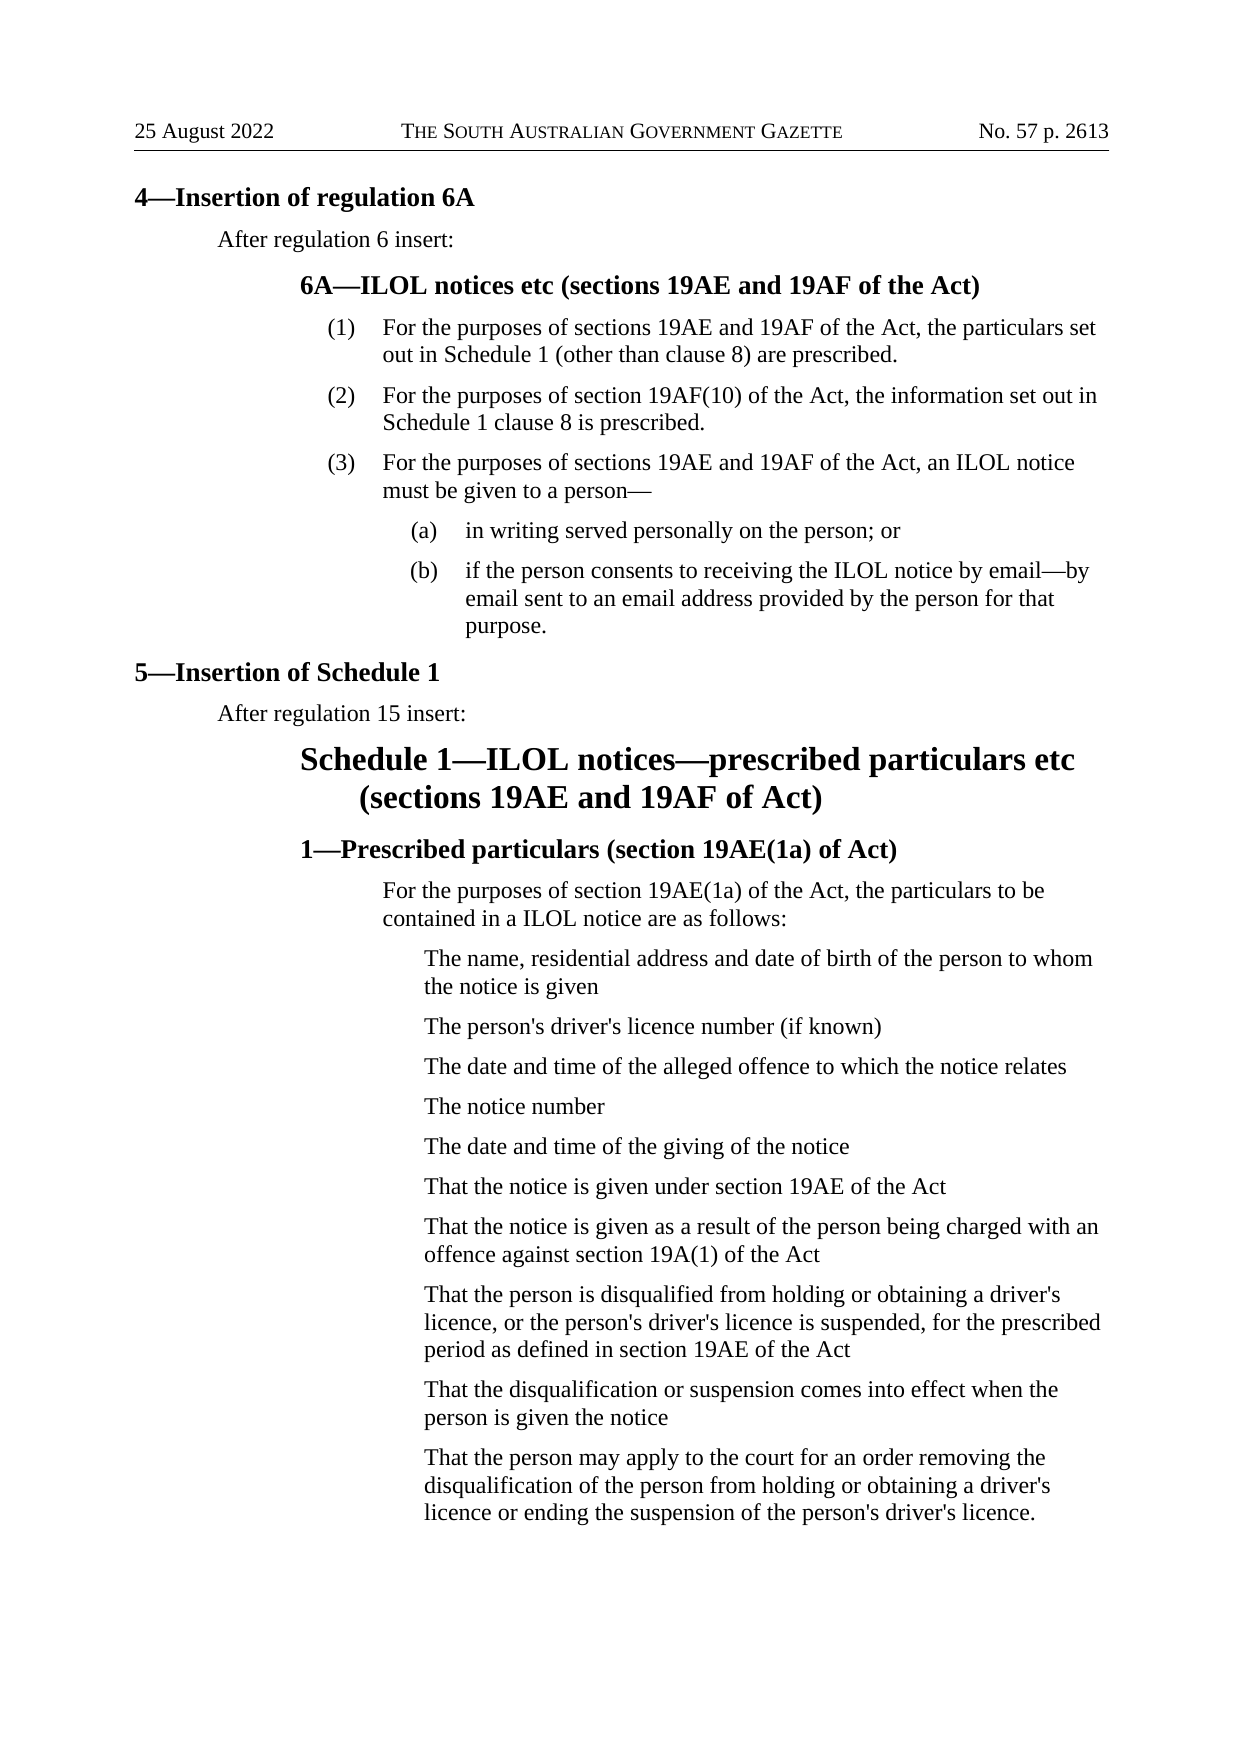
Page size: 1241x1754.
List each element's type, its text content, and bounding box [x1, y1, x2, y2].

text (1) For the purposes of sections 19AE and 19AF of the Act, the particulars set out in Schedule 1 (other than clause 8) are prescribed. [300, 313, 1109, 368]
text After regulation 15 insert: [217, 699, 1109, 727]
text For the purposes of section 19AE(1a) of the Act, the particulars to be contained in a ILOL notice are as follows: [382, 876, 1109, 932]
text The name, residential address and date of birth of the person to whom the notice is given [424, 944, 1109, 999]
text 5—Insertion of Schedule 1 [134, 656, 1109, 687]
text The notice number [424, 1092, 1109, 1119]
text That the disqualification or suspension comes into effect when the person is given the notice [424, 1375, 1109, 1431]
text The date and time of the giving of the notice [424, 1132, 1109, 1160]
text (2) For the purposes of section 19AF(10) of the Act, the information set out in Schedule 1 clause 8 is prescribed. [300, 381, 1109, 436]
text The date and time of the alleged offence to which the notice relates [424, 1052, 1109, 1079]
text Schedule 1—ILOL notices—prescribed particulars etc (sections 19AE and 19AF of Act) [300, 739, 1109, 816]
text After regulation 6 insert: [217, 225, 1109, 253]
text 6A—ILOL notices etc (sections 19AE and 19AF of the Act) [300, 269, 1109, 300]
text 4—Insertion of regulation 6A [134, 181, 1109, 212]
text That the notice is given under section 19AE of the Act [424, 1172, 1109, 1200]
text That the person may apply to the court for an order removing the disqualification of the person from holding or obtaining a driver's licence or ending the suspension of the person's driver's licence. [424, 1443, 1109, 1526]
text That the person is disqualified from holding or obtaining a driver's licence, or the person's driver's licence is suspended, for the prescribed period as defined in section 19AE of the Act [424, 1280, 1109, 1363]
text (b) if the person consents to receiving the ILOL notice by email—by email sent to an email address provided by the person for that purpose. [382, 556, 1109, 639]
text 1—Prescribed particulars (section 19AE(1a) of Act) [300, 833, 1109, 864]
text That the notice is given as a result of the person being charged with an offence against section 19A(1) of the Act [424, 1212, 1109, 1267]
text (a) in writing served personally on the person; or [382, 516, 1109, 544]
text (3) For the purposes of sections 19AE and 19AF of the Act, an ILOL notice must be given to a person— [300, 448, 1109, 503]
text The person's driver's licence number (if known) [424, 1012, 1109, 1039]
